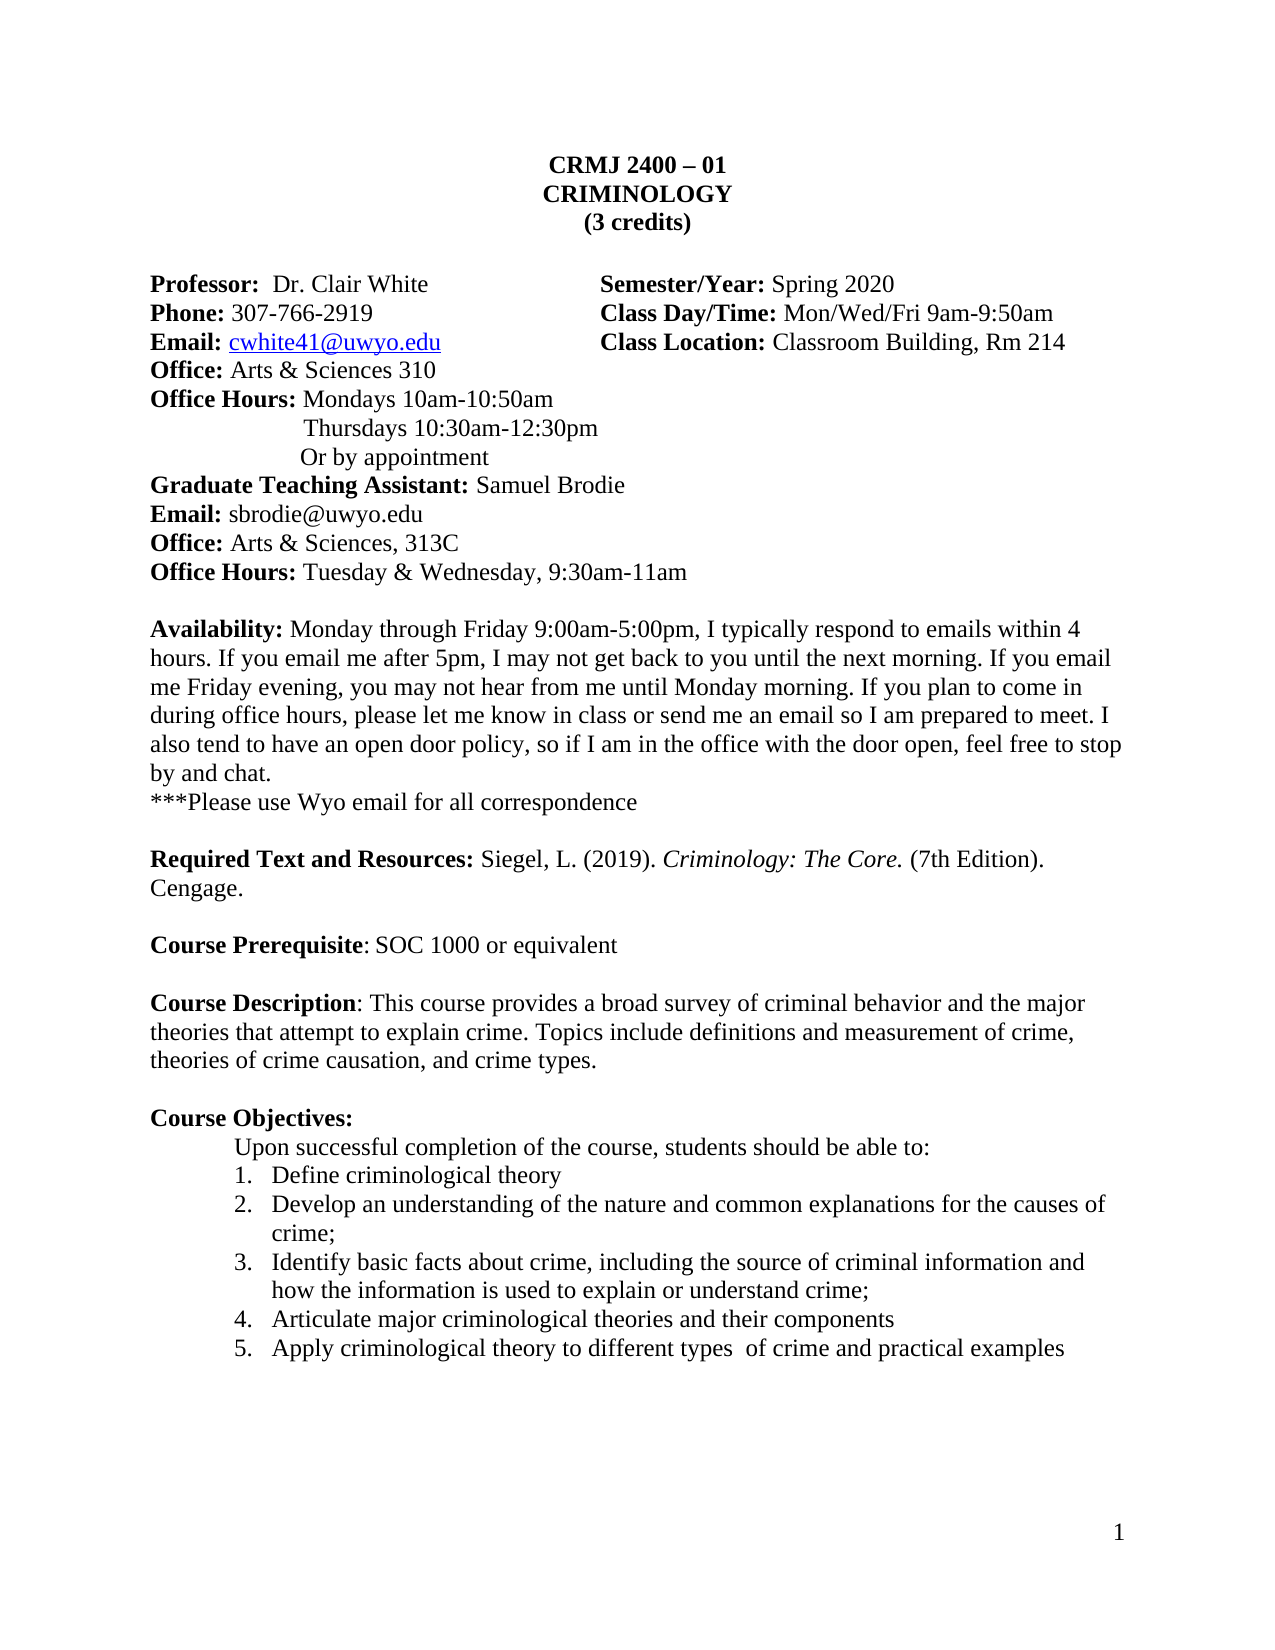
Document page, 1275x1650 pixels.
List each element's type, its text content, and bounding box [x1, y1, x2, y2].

subtitle Professor: Dr. Clair White Semester/Year: Spring 2020 [150, 269, 1125, 298]
text Required Text and Resources: Siegel, L. (2019). Criminology: The Core. (7th Edition). Cengage. [150, 844, 1125, 902]
list Develop an understanding of the nature and common explanations for the causes of crime; [234, 1189, 1125, 1247]
text Course Objectives: [150, 1103, 1125, 1132]
text Office: Arts & Sciences, 313C [150, 528, 1125, 557]
text Office Hours: Mondays 10am-10:50am [150, 384, 1125, 413]
list Define criminological theory [234, 1160, 1125, 1189]
text Or by appointment [150, 442, 1125, 470]
text Email: sbrodie@uwyo.edu [150, 499, 1125, 528]
text Thursdays 10:30am-12:30pm [159, 413, 1125, 442]
list Articulate major criminological theories and their components [234, 1304, 1125, 1333]
text CRMJ 2400 – 01 [150, 150, 1125, 179]
text Course Description: This course provides a broad survey of criminal behavior and the major theories that attempt to explain crime. Topics include definitions and measurement of crime, theories of crime causation, and crime types. [150, 988, 1125, 1074]
text Availability: Monday through Friday 9:00am-5:00pm, I typically respond to emails within 4 hours. If you email me after 5pm, I may not get back to you until the next morning. If you email me Friday evening, you may not hear from me until Monday morning. If you plan to come in during office hours, please let me know in class or send me an email so I am prepared to meet. I also tend to have an open door policy, so if I am in the office with the door open, feel free to stop by and chat. [150, 614, 1125, 787]
list Apply criminological theory to different types of crime and practical examples [234, 1333, 1125, 1362]
text (3 credits) [150, 207, 1125, 236]
text Phone: 307-766-2919 Class Day/Time: Mon/Wed/Fri 9am-9:50am [150, 298, 1125, 327]
text Upon successful completion of the course, students should be able to: [234, 1132, 1125, 1160]
text Email: cwhite41@uwyo.edu Class Location: Classroom Building, Rm 214 [150, 327, 1125, 355]
text Office Hours: Tuesday & Wednesday, 9:30am-11am [150, 557, 1125, 585]
text ***Please use Wyo email for all correspondence [150, 787, 1125, 815]
list Identify basic facts about crime, including the source of criminal information and how the information is used to explain or understand crime; [234, 1247, 1125, 1304]
text Office: Arts & Sciences 310 [150, 355, 1125, 384]
text CRIMINOLOGY [150, 179, 1125, 207]
text Course Prerequisite: SOC 1000 or equivalent [150, 930, 1125, 959]
text Graduate Teaching Assistant: Samuel Brodie [150, 470, 1125, 499]
